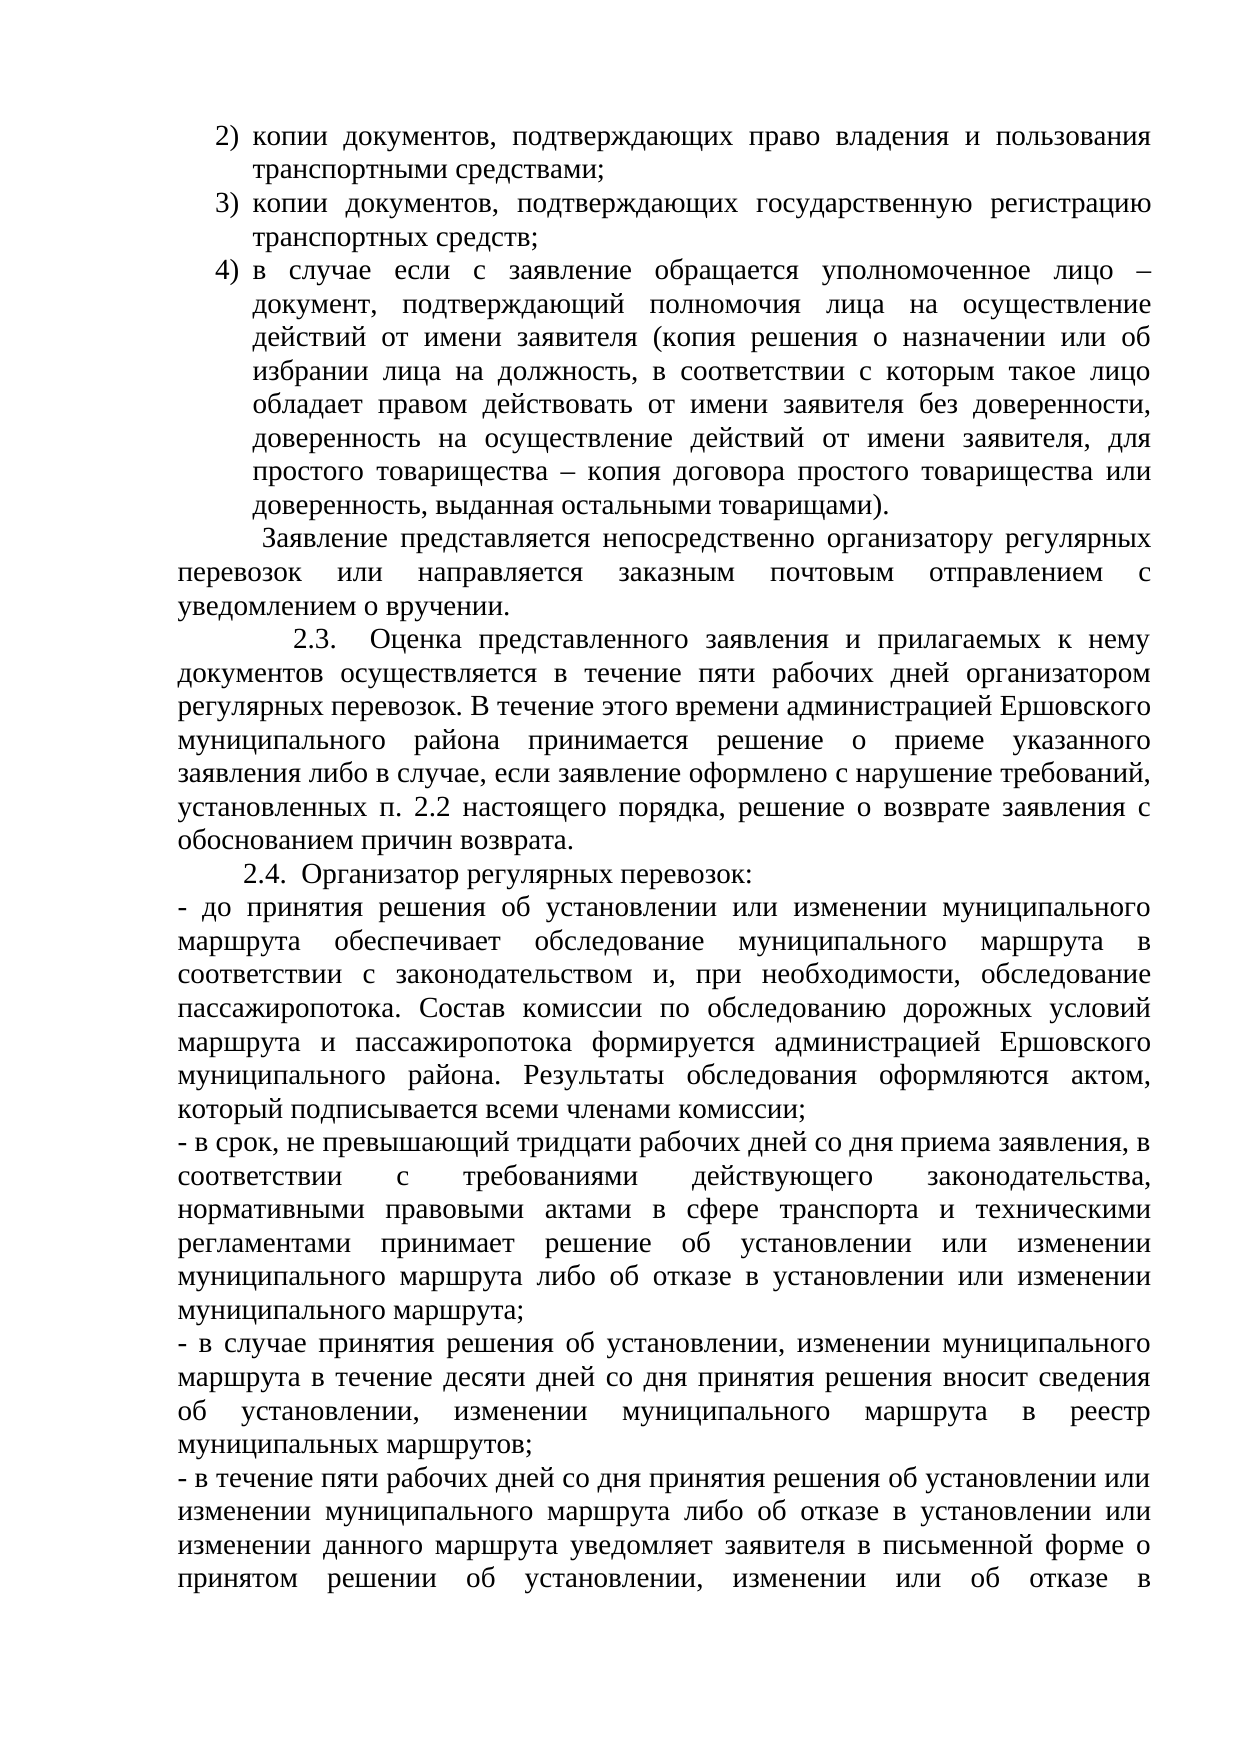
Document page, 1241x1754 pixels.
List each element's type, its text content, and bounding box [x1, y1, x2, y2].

text 2.3. Оценка представленного заявления и прилагаемых к нему документов осуществляется в течение пяти рабочих дней организатором регулярных перевозок. В течение этого времени администрацией Ершовского муниципального района принимается решение о приеме указанного заявления либо в случае, если заявление оформлено с нарушение требований, установленных п. 2.2 настоящего порядка, решение о возврате заявления с обоснованием причин возврата. [177, 621, 1152, 856]
text - в случае принятия решения об установлении, изменении муниципального маршрута в течение десяти дней со дня принятия решения вносит сведения об установлении, изменении муниципального маршрута в реестр муниципальных маршрутов; [177, 1326, 1152, 1460]
text Заявление представляется непосредственно организатору регулярных перевозок или направляется заказным почтовым отправлением с уведомлением о вручении. [177, 521, 1152, 621]
list в случае если с заявление обращается уполномоченное лицо – документ, подтверждающий полномочия лица на осуществление действий от имени заявителя (копия решения о назначении или об избрании лица на должность, в соответствии с которым такое лицо обладает правом действовать от имени заявителя без доверенности, доверенность на осуществление действий от имени заявителя, для простого товарищества – копия договора простого товарищества или доверенность, выданная остальными товарищами). [215, 252, 1152, 521]
text 2.4. Организатор регулярных перевозок: [177, 856, 1152, 889]
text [177, 1460, 1152, 1594]
list копии документов, подтверждающих право владения и пользования транспортными средствами; [215, 118, 1152, 185]
text - до принятия решения об установлении или изменении муниципального маршрута обеспечивает обследование муниципального маршрута в соответствии с законодательством и, при необходимости, обследование пассажиропотока. Состав комиссии по обследованию дорожных условий маршрута и пассажиропотока формируется администрацией Ершовского муниципального района. Результаты обследования оформляются актом, который подписывается всеми членами комиссии; [177, 889, 1152, 1124]
text - в срок, не превышающий тридцати рабочих дней со дня приема заявления, в соответствии с требованиями действующего законодательства, нормативными правовыми актами в сфере транспорта и техническими регламентами принимает решение об установлении или изменении муниципального маршрута либо об отказе в установлении или изменении муниципального маршрута; [177, 1124, 1152, 1326]
list копии документов, подтверждающих государственную регистрацию транспортных средств; [215, 185, 1152, 252]
